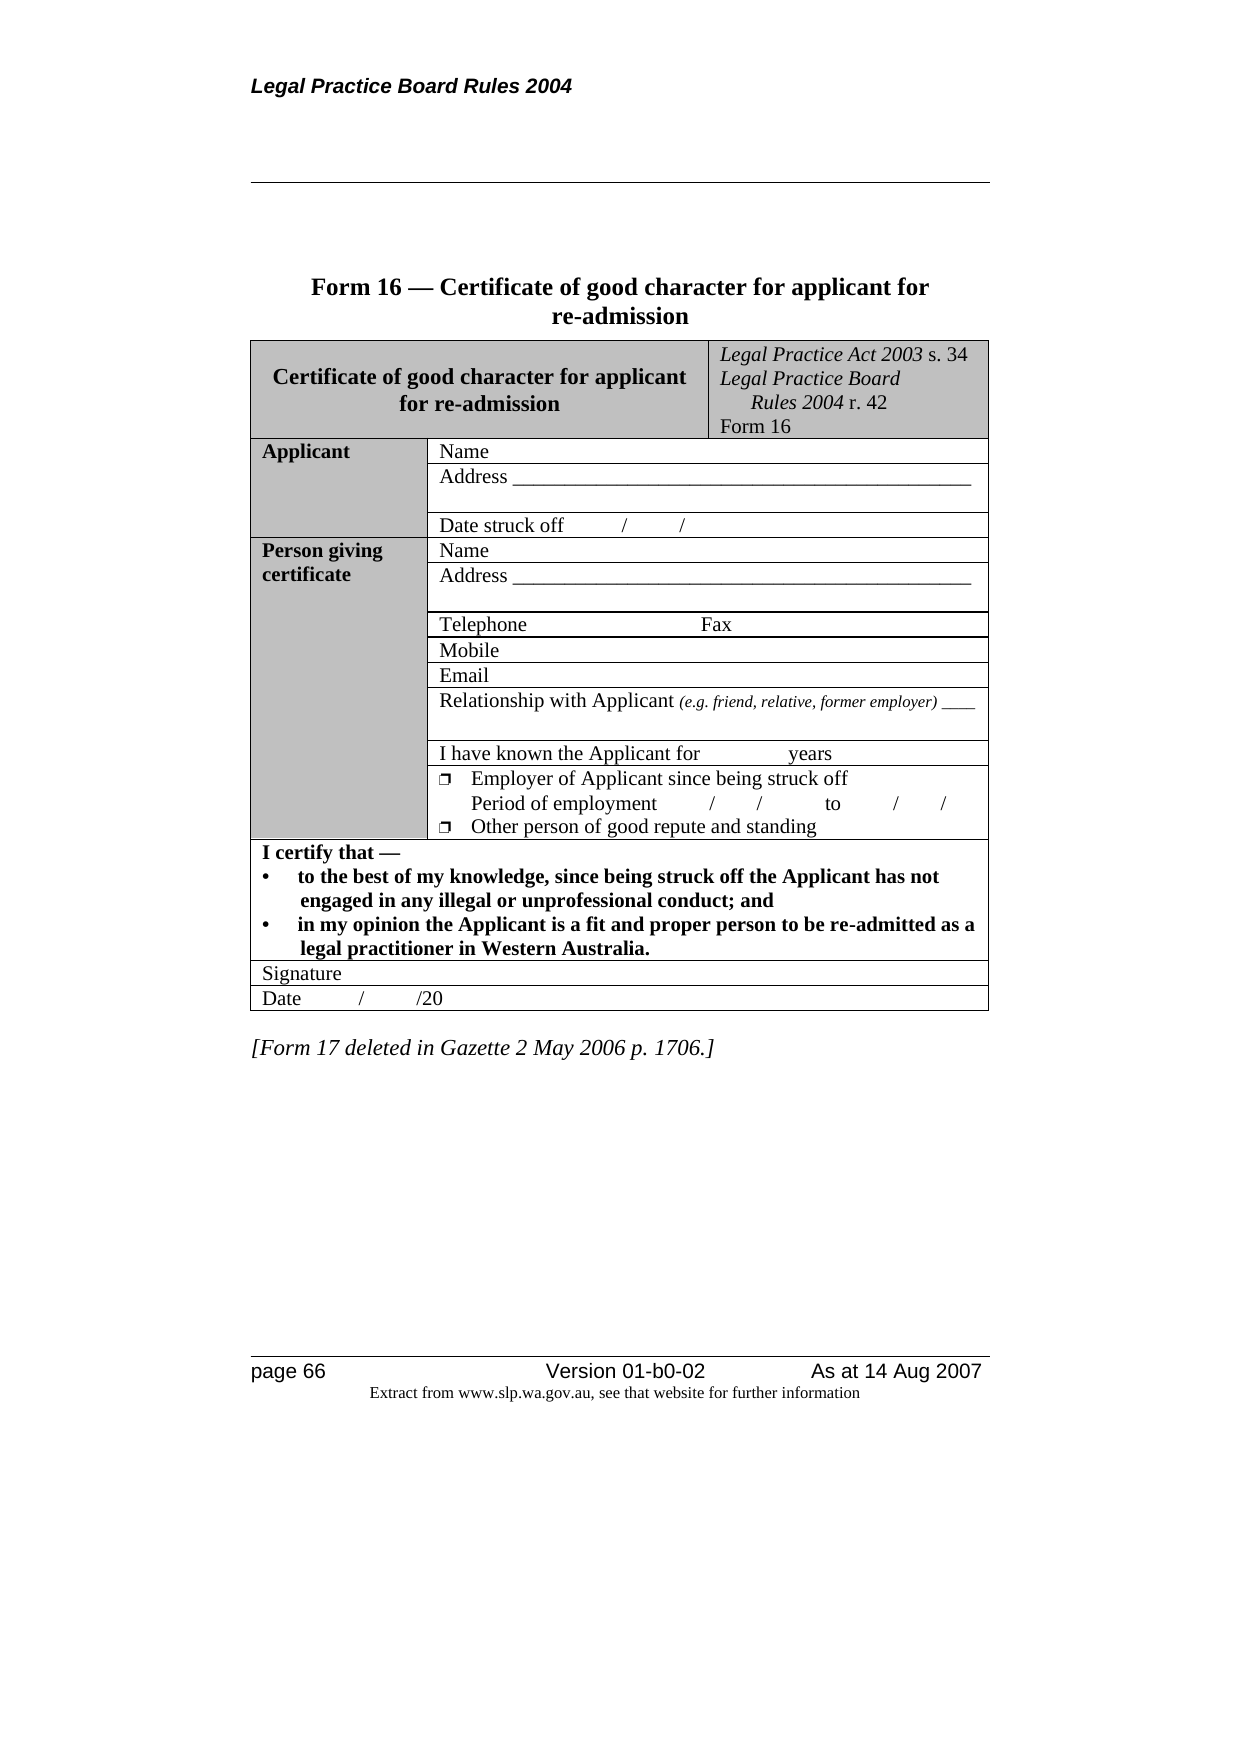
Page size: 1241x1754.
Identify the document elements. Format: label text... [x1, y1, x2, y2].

text [Form 17 deleted in Gazette 2 May 2006 p. 1706.] [251, 1034, 990, 1060]
table_cell Address ____________________________________________ [428, 464, 988, 512]
table_cell Name [428, 538, 988, 562]
table_cell Date / /20 [251, 986, 988, 1010]
table_cell Applicant [251, 439, 427, 537]
table_cell Employer of Applicant since being struck off Period of employment / / to / / Other person of good repute and standing [428, 766, 988, 838]
table_cell I certify that — • to the best of my knowledge, since being struck off the Applicant has not engaged in any illegal or unprofessional conduct; and • in my opinion the Applicant is a fit and proper person to be re-admitted as a legal practitioner in Western Australia. [251, 840, 988, 960]
table_header Legal Practice Act 2003 s. 34 Legal Practice Board Rules 2004 r. 42 Form 16 [709, 341, 988, 438]
table_cell Relationship with Applicant (e.g. friend, relative, former employer) ____ [428, 688, 988, 740]
table_cell Signature [251, 961, 988, 985]
table_cell Name [428, 439, 988, 463]
table_cell Mobile [428, 638, 988, 662]
table_cell Email [428, 663, 988, 687]
table_cell I have known the Applicant for years [428, 741, 988, 765]
table_cell Telephone Fax [428, 613, 988, 636]
table_cell Date struck off / / [428, 513, 988, 537]
subtitle Form 16 — Certificate of good character for applicant for re-admission [251, 272, 990, 330]
table_cell Address ____________________________________________ [428, 563, 988, 611]
table_cell Person giving certificate [251, 538, 427, 838]
table_header Certificate of good character for applicant for re-admission [251, 341, 708, 438]
